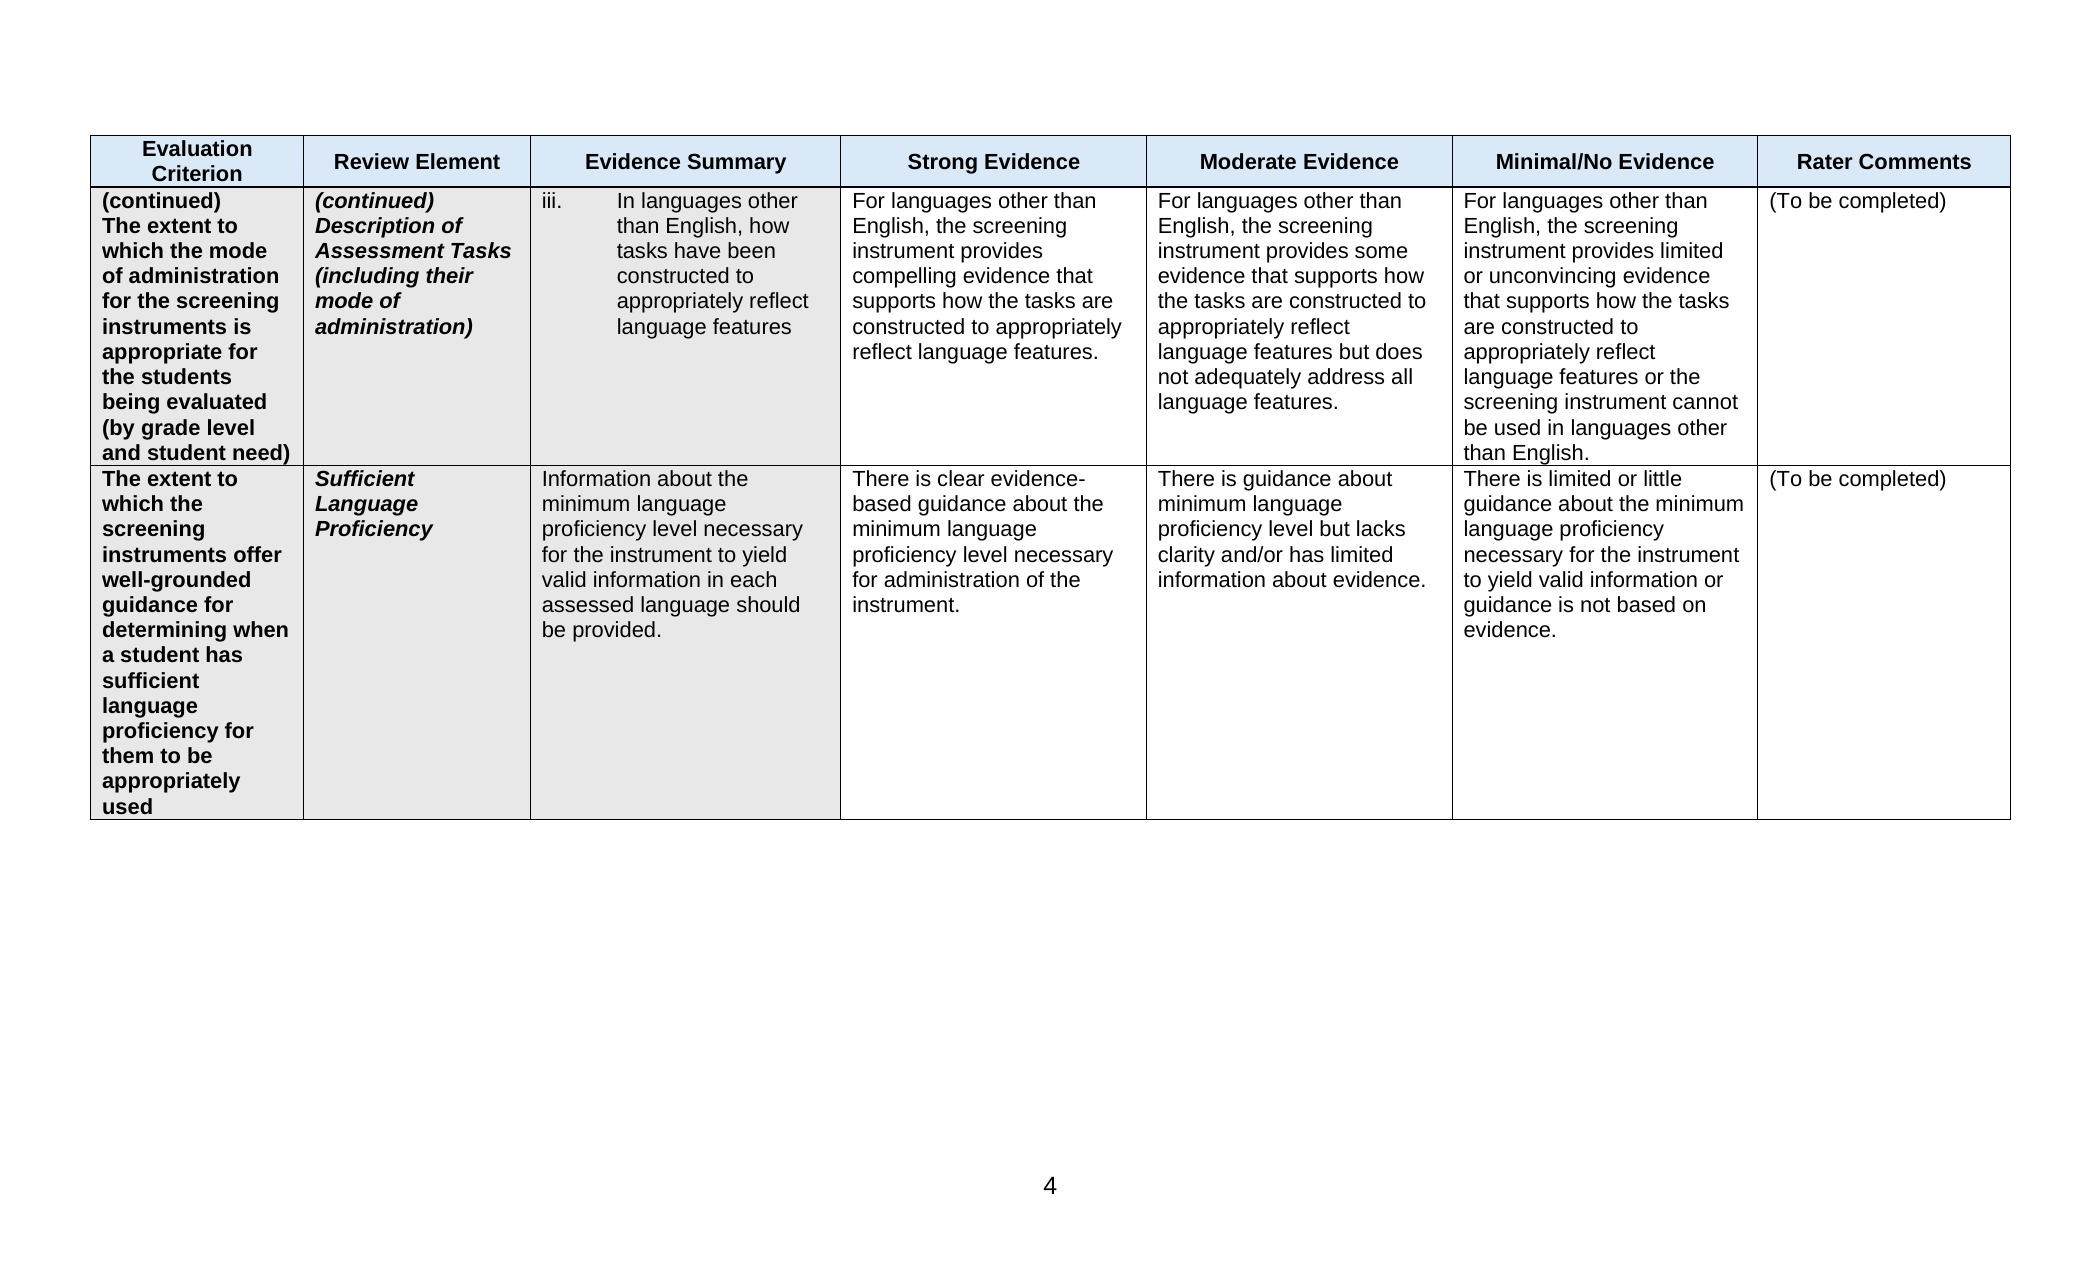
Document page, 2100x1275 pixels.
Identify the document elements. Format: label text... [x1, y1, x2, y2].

table_header Minimal/No Evidence [1453, 136, 1757, 186]
table_cell (To be completed) [1758, 466, 2010, 819]
table_cell (continued) The extent to which the mode of administration for the screening instruments is appropriate for the students being evaluated (by grade level and student need) [91, 188, 303, 465]
table_cell For languages other than English, the screening instrument provides limited or unconvincing evidence that supports how the tasks are constructed to appropriately reflect language features or the screening instrument cannot be used in languages other than English. [1453, 188, 1757, 465]
table_header Rater Comments [1758, 136, 2010, 186]
table_cell (To be completed) [1758, 188, 2010, 465]
table_cell Information about the minimum language proficiency level necessary for the instrument to yield valid information in each assessed language should be provided. [531, 466, 840, 819]
table_header Evidence Summary [531, 136, 840, 186]
table_header Review Element [304, 136, 530, 186]
table_cell There is limited or little guidance about the minimum language proficiency necessary for the instrument to yield valid information or guidance is not based on evidence. [1453, 466, 1757, 819]
table_header Strong Evidence [841, 136, 1146, 186]
table_cell There is clear evidence-based guidance about the minimum language proficiency level necessary for administration of the instrument. [841, 466, 1146, 819]
table_cell (continued) Description of Assessment Tasks (including their mode of administration) [304, 188, 530, 465]
table_cell There is guidance about minimum language proficiency level but lacks clarity and/or has limited information about evidence. [1147, 466, 1452, 819]
table_header Moderate Evidence [1147, 136, 1452, 186]
table_cell For languages other than English, the screening instrument provides some evidence that supports how the tasks are constructed to appropriately reflect language features but does not adequately address all language features. [1147, 188, 1452, 465]
table_cell For languages other than English, the screening instrument provides compelling evidence that supports how the tasks are constructed to appropriately reflect language features. [841, 188, 1146, 465]
table_header Evaluation Criterion [91, 136, 303, 186]
table_cell The extent to which the screening instruments offer well-grounded guidance for determining when a student has sufficient language proficiency for them to be appropriately used [91, 466, 303, 819]
table_cell Sufficient Language Proficiency [304, 466, 530, 819]
table_cell In languages other than English, how tasks have been constructed to appropriately reflect language features [531, 188, 840, 465]
